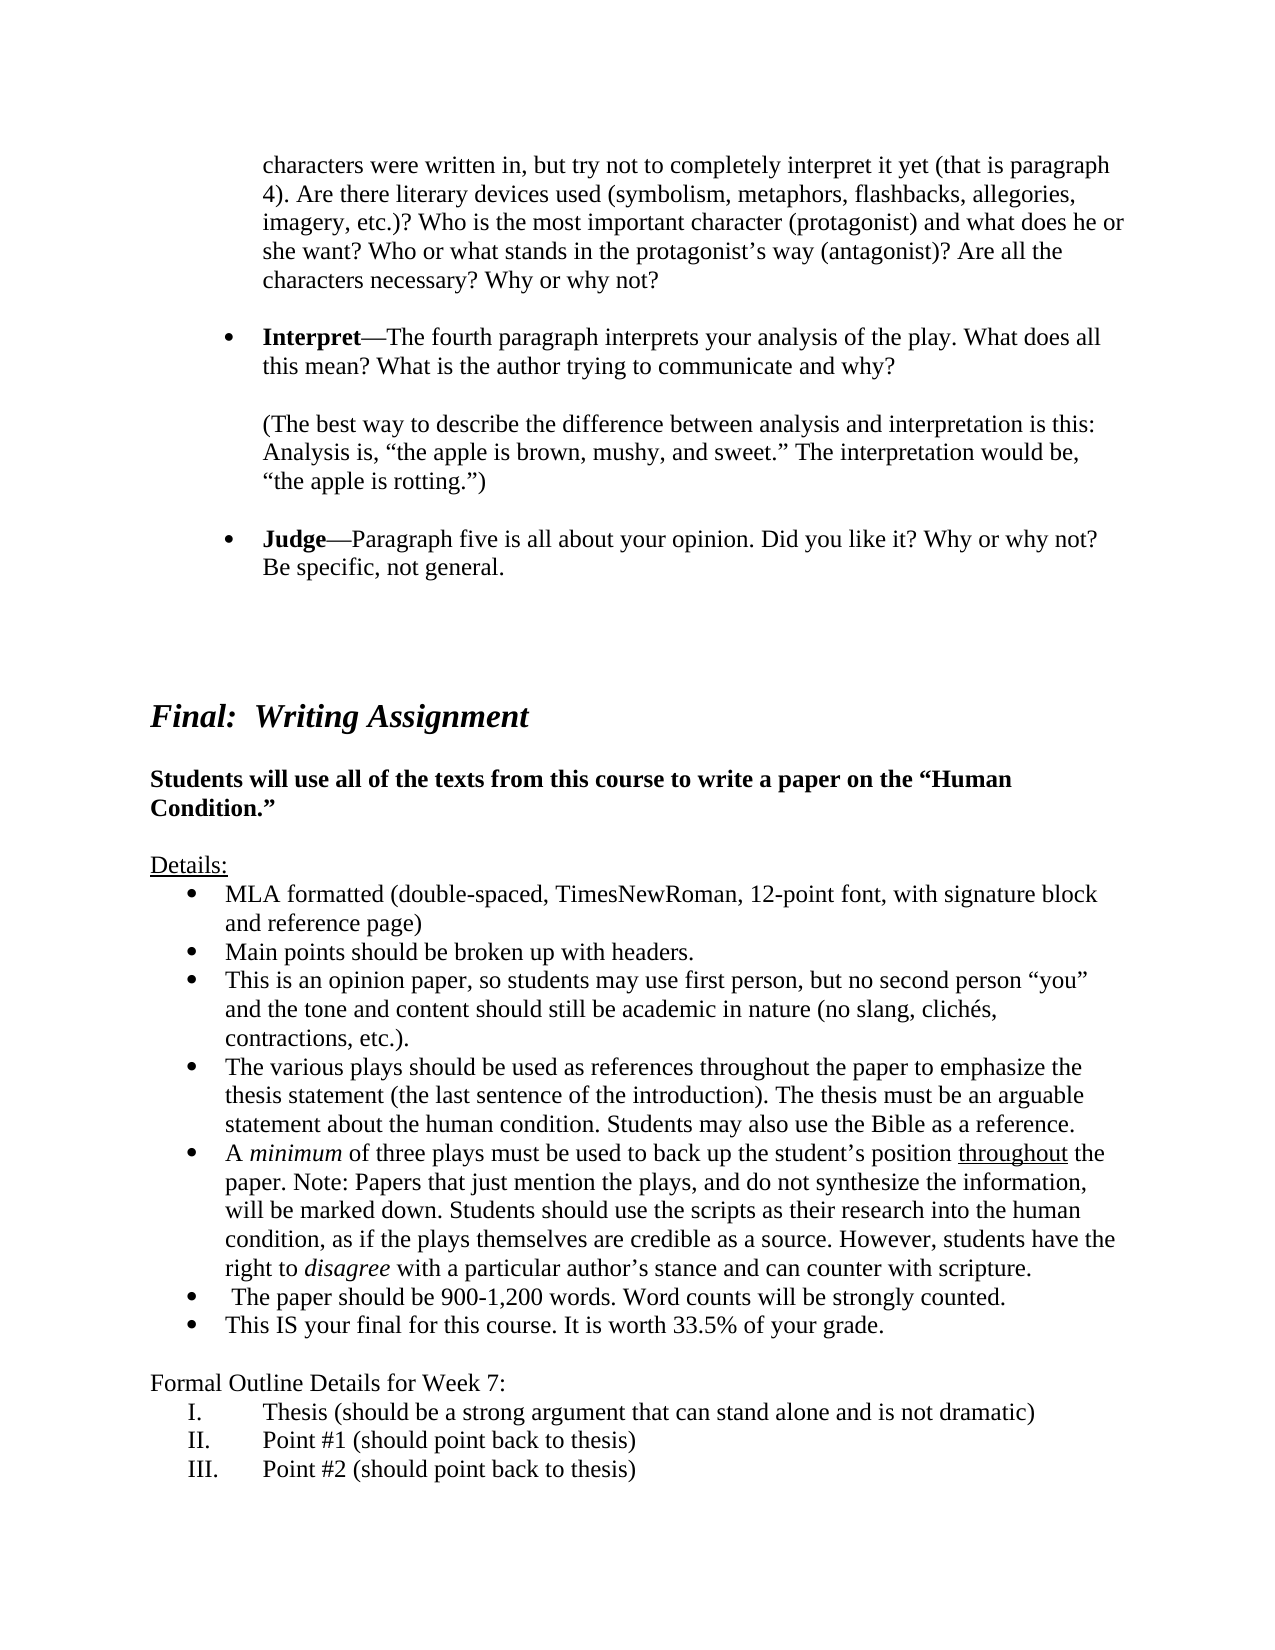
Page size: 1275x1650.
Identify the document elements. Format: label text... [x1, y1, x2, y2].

list MLA formatted (double-spaced, TimesNewRoman, 12-point font, with signature block and reference page) [187, 879, 1125, 937]
list Main points should be broken up with headers. [187, 937, 1125, 965]
list Point #1 (should point back to thesis) [187, 1425, 1125, 1454]
list A minimum of three plays must be used to back up the student’s position throughout the paper. Note: Papers that just mention the plays, and do not synthesize the information, will be marked down. Students should use the scripts as their research into the human condition, as if the plays themselves are credible as a source. However, students have the right to disagree with a particular author’s stance and can counter with scripture. [187, 1138, 1125, 1282]
list This IS your final for this course. It is worth 33.5% of your grade. [187, 1310, 1125, 1339]
list (The best way to describe the difference between analysis and interpretation is this: Analysis is, “the apple is brown, mushy, and sweet.” The interpretation would be, “the apple is rotting.”) [262, 409, 1125, 495]
list Interpret—The fourth paragraph interprets your analysis of the play. What does all this mean? What is the author trying to communicate and why? [225, 322, 1125, 380]
text Details: [150, 850, 1125, 879]
list The paper should be 900-1,200 words. Word counts will be strongly counted. [187, 1282, 1125, 1310]
list Judge—Paragraph five is all about your opinion. Did you like it? Why or why not? Be specific, not general. [225, 524, 1125, 581]
list The various plays should be used as references throughout the paper to emphasize the thesis statement (the last sentence of the introduction). The thesis must be an arguable statement about the human condition. Students may also use the Bible as a reference. [187, 1052, 1125, 1138]
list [225, 150, 1125, 322]
list Thesis (should be a strong argument that can stand alone and is not dramatic) [187, 1397, 1125, 1425]
text Formal Outline Details for Week 7: [150, 1368, 1125, 1397]
list This is an opinion paper, so students may use first person, but no second person “you” and the tone and content should still be academic in nature (no slang, clichés, contractions, etc.). [187, 965, 1125, 1052]
subtitle Final: Writing Assignment [150, 697, 1125, 735]
text Students will use all of the texts from this course to write a paper on the “Human Condition.” [150, 764, 1125, 822]
list Point #2 (should point back to thesis) [187, 1454, 1125, 1483]
